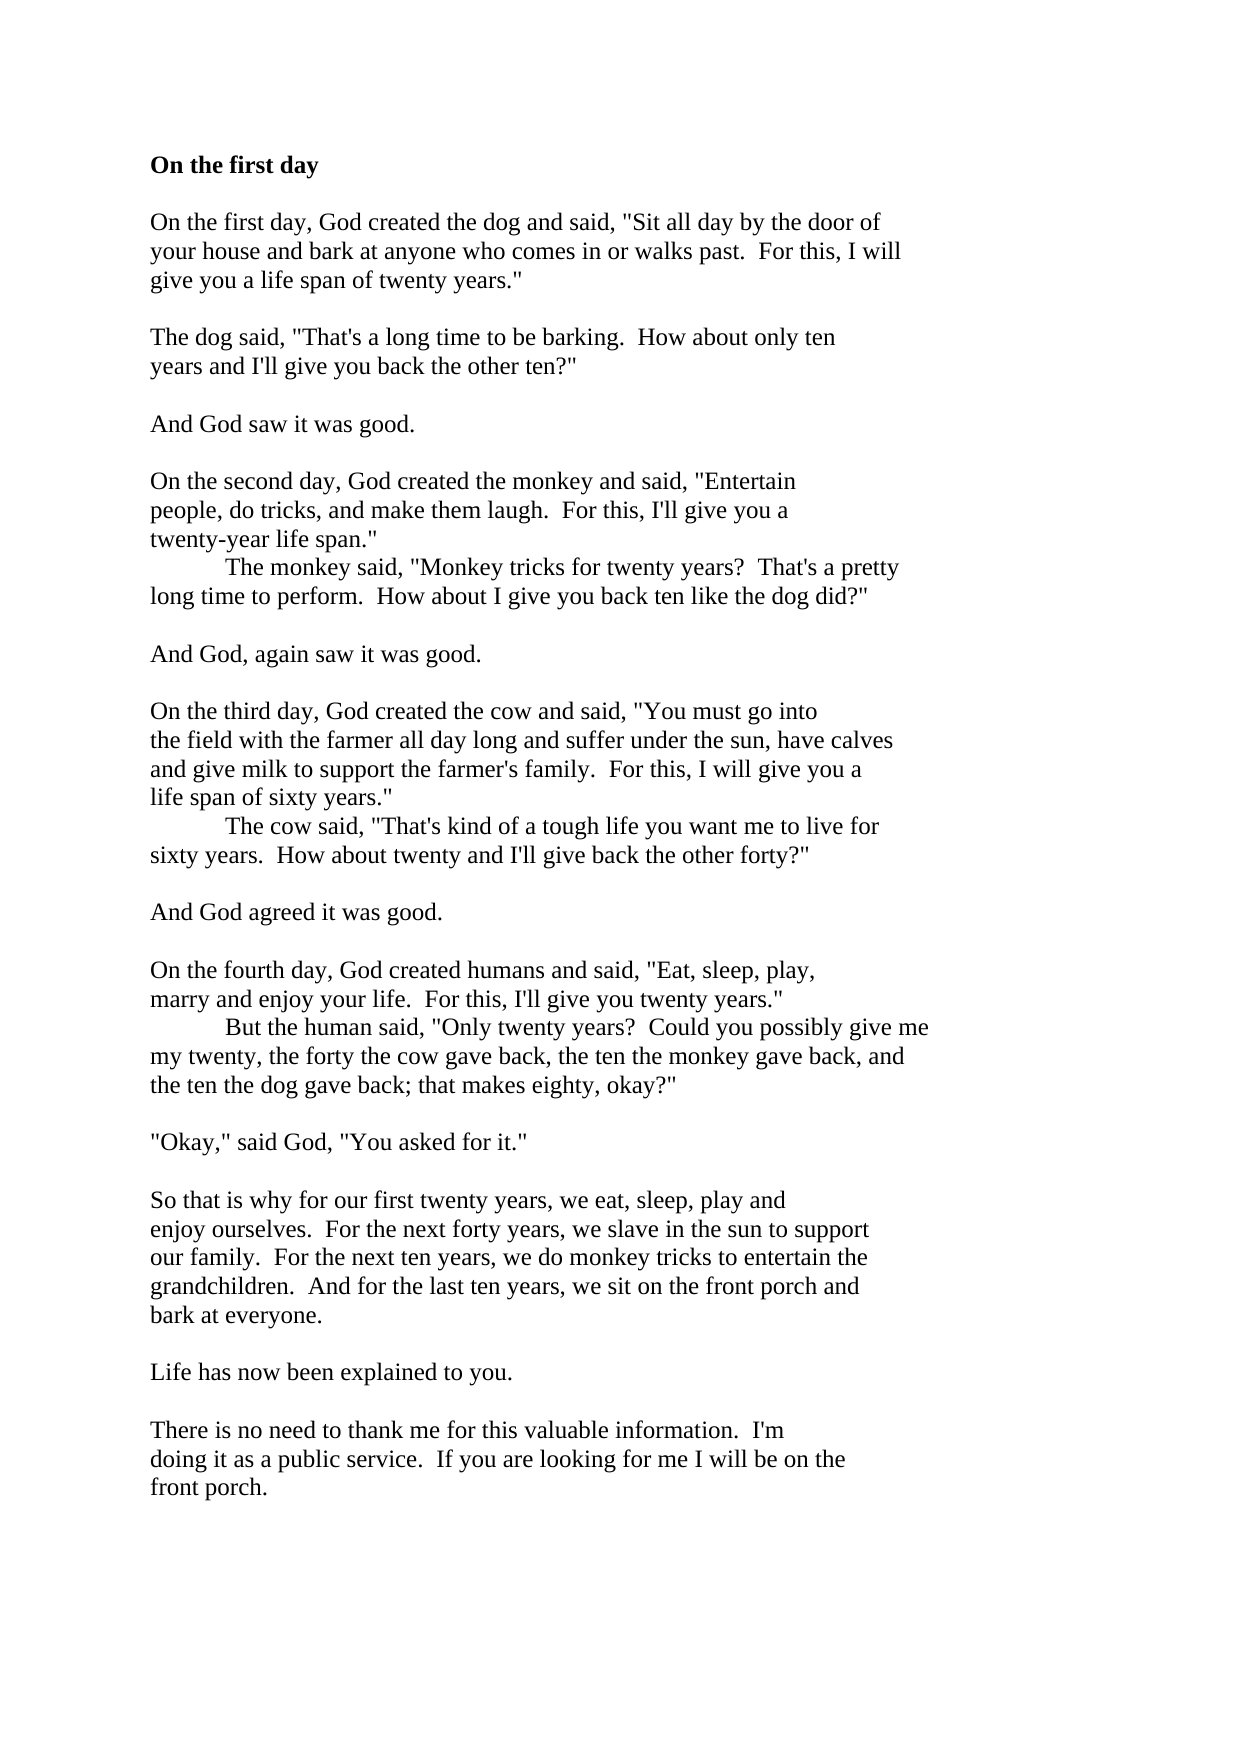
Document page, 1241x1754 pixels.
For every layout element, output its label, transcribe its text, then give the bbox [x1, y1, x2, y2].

text On the first day [150, 150, 1090, 179]
text And God agreed it was good. On the fourth day, God created humans and said, "Eat, sleep, play, marry and enjoy your life. For this, I'll give you twenty years." But the human said, "Only twenty years? Could you possibly give me my twenty, the forty the cow gave back, the ten the monkey gave back, and the ten the dog gave back; that makes eighty, okay?" "Okay," said God, "You asked for it." So that is why for our first twenty years, we eat, sleep, play and enjoy ourselves. For the next forty years, we slave in the sun to support our family. For the next ten years, we do monkey tricks to entertain the grandchildren. And for the last ten years, we sit on the front porch and bark at everyone. Life has now been explained to you. There is no need to thank me for this valuable information. I'm doing it as a public service. If you are looking for me I will be on the front porch. [150, 897, 1090, 1530]
text On the first day, God created the dog and said, "Sit all day by the door of your house and bark at anyone who comes in or walks past. For this, I will give you a life span of twenty years." The dog said, "That's a long time to be barking. How about only ten years and I'll give you back the other ten?" And God saw it was good. On the second day, God created the monkey and said, "Entertain people, do tricks, and make them laugh. For this, I'll give you a twenty-year life span." The monkey said, "Monkey tricks for twenty years? That's a pretty long time to perform. How about I give you back ten like the dog did?" And God, again saw it was good. On the third day, God created the cow and said, "You must go into the field with the farmer all day long and suffer under the sun, have calves and give milk to support the farmer's family. For this, I will give you a life span of sixty years." The cow said, "That's kind of a tough life you want me to live for sixty years. How about twenty and I'll give back the other forty?" [150, 207, 1090, 897]
